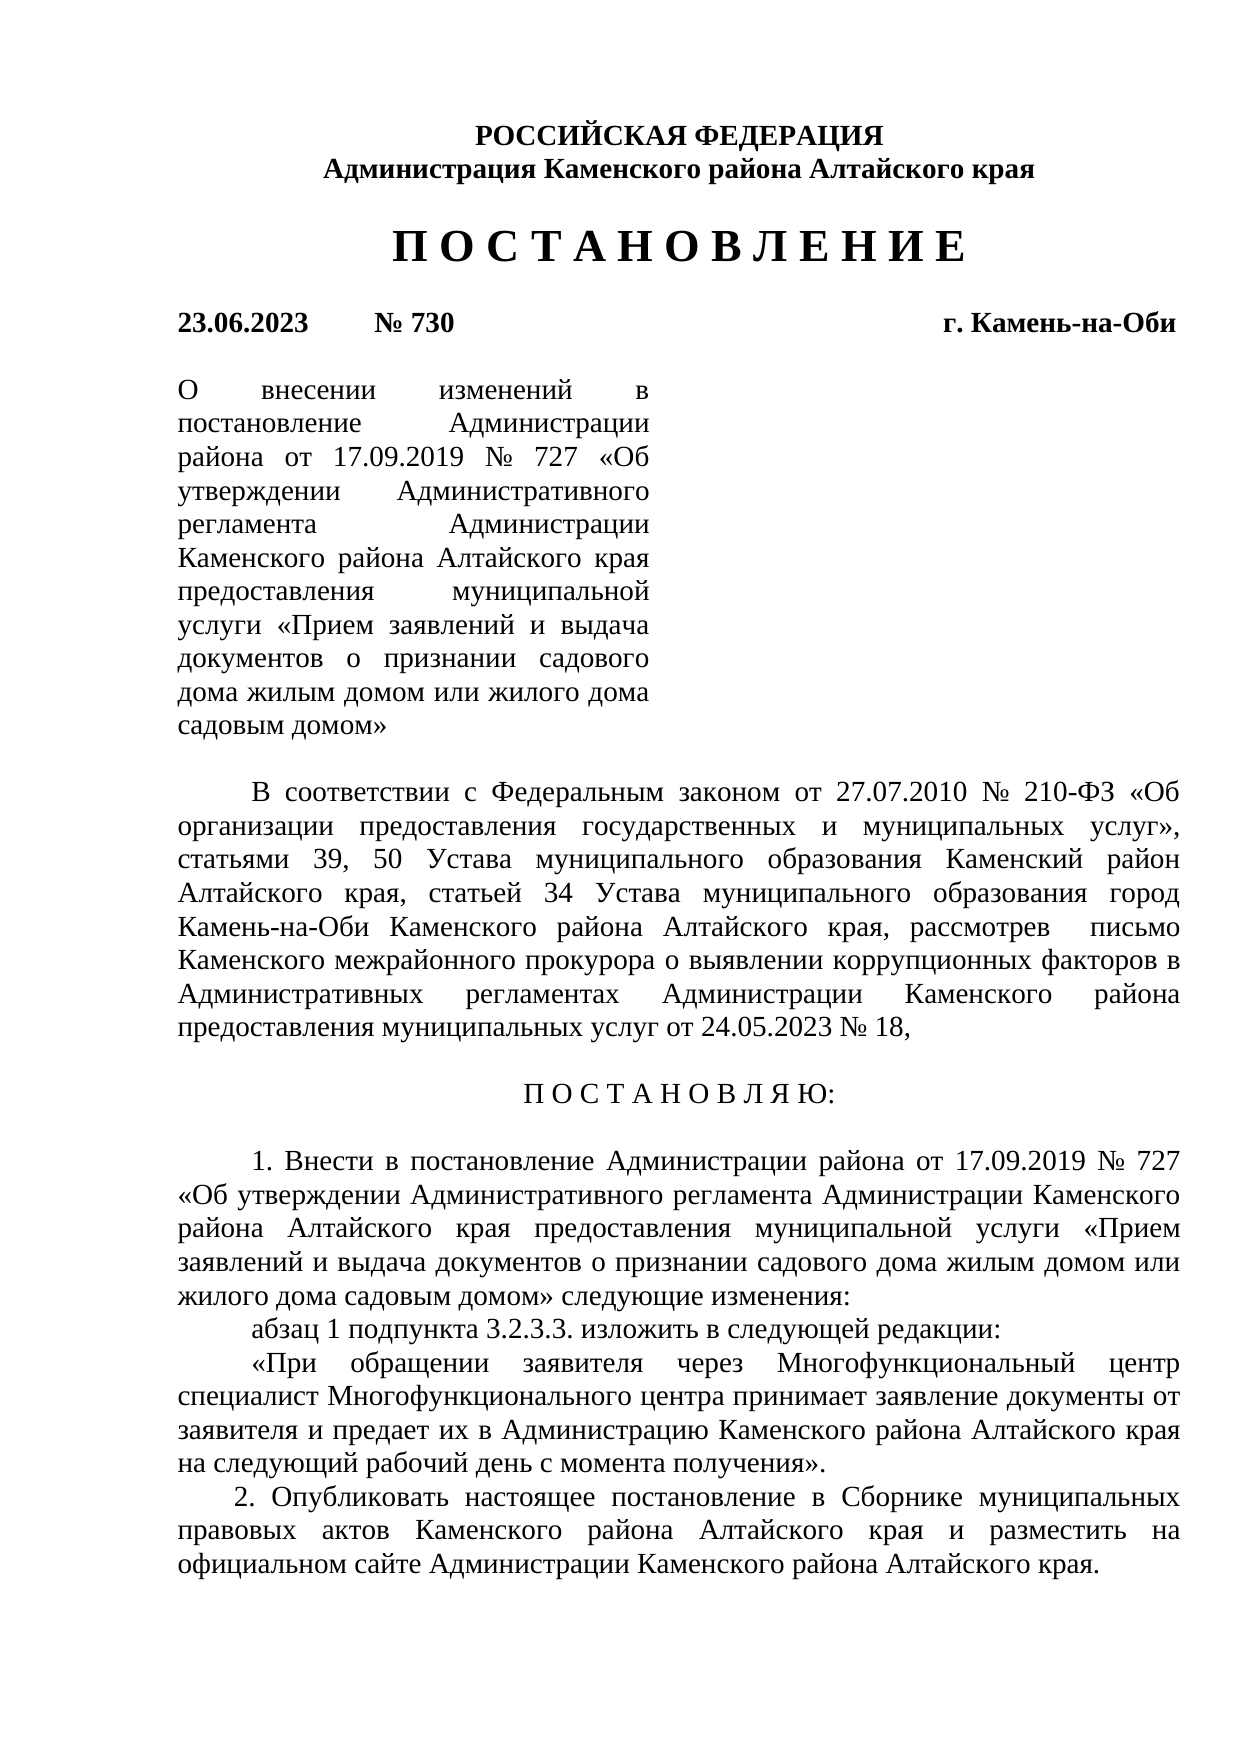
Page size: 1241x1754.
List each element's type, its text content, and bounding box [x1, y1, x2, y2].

text П О С Т А Н О В Л Я Ю: [177, 1076, 1181, 1110]
text 1. Внести в постановление Администрации района от 17.09.2019 № 727 «Об утверждении Административного регламента Администрации Каменского района Алтайского края предоставления муниципальной услуги «Прием заявлений и выдача документов о признании садового дома жилым домом или жилого дома садовым домом» следующие изменения: [177, 1143, 1181, 1311]
text абзац 1 подпункта 3.2.3.3. изложить в следующей редакции: [177, 1311, 1181, 1345]
text «При обращении заявителя через Многофункциональный центр специалист Многофункционального центра принимает заявление документы от заявителя и предает их в Администрацию Каменского района Алтайского края на следующий рабочий день с момента получения». [177, 1345, 1181, 1479]
text 2. Опубликовать настоящее постановление в Сборнике муниципальных правовых актов Каменского района Алтайского края и разместить на официальном сайте Администрации Каменского района Алтайского края. [177, 1479, 1181, 1579]
text В соответствии с Федеральным законом от 27.07.2010 № 210-ФЗ «Об организации предоставления государственных и муниципальных услуг», статьями 39, 50 Устава муниципального образования Каменский район Алтайского края, статьей 34 Устава муниципального образования город Камень-на-Оби Каменского района Алтайского края, рассмотрев письмо Каменского межрайонного прокурора о выявлении коррупционных факторов в Административных регламентах Администрации Каменского района предоставления муниципальных услуг от 24.05.2023 № 18, [177, 774, 1181, 1043]
text 23.06.2023 № 730 г. Камень-на-Оби [177, 305, 1181, 338]
text О внесении изменений в постановление Администрации района от 17.09.2019 № 727 «Об утверждении Административного регламента Администрации Каменского района Алтайского края предоставления муниципальной услуги «Прием заявлений и выдача документов о признании садового дома жилым домом или жилого дома садовым домом» [177, 372, 649, 741]
text П О С Т А Н О В Л Е Н И Е [177, 219, 1181, 271]
text Администрация Каменского района Алтайского края [177, 152, 1181, 185]
text РОССИЙСКАЯ ФЕДЕРАЦИЯ [177, 118, 1181, 152]
